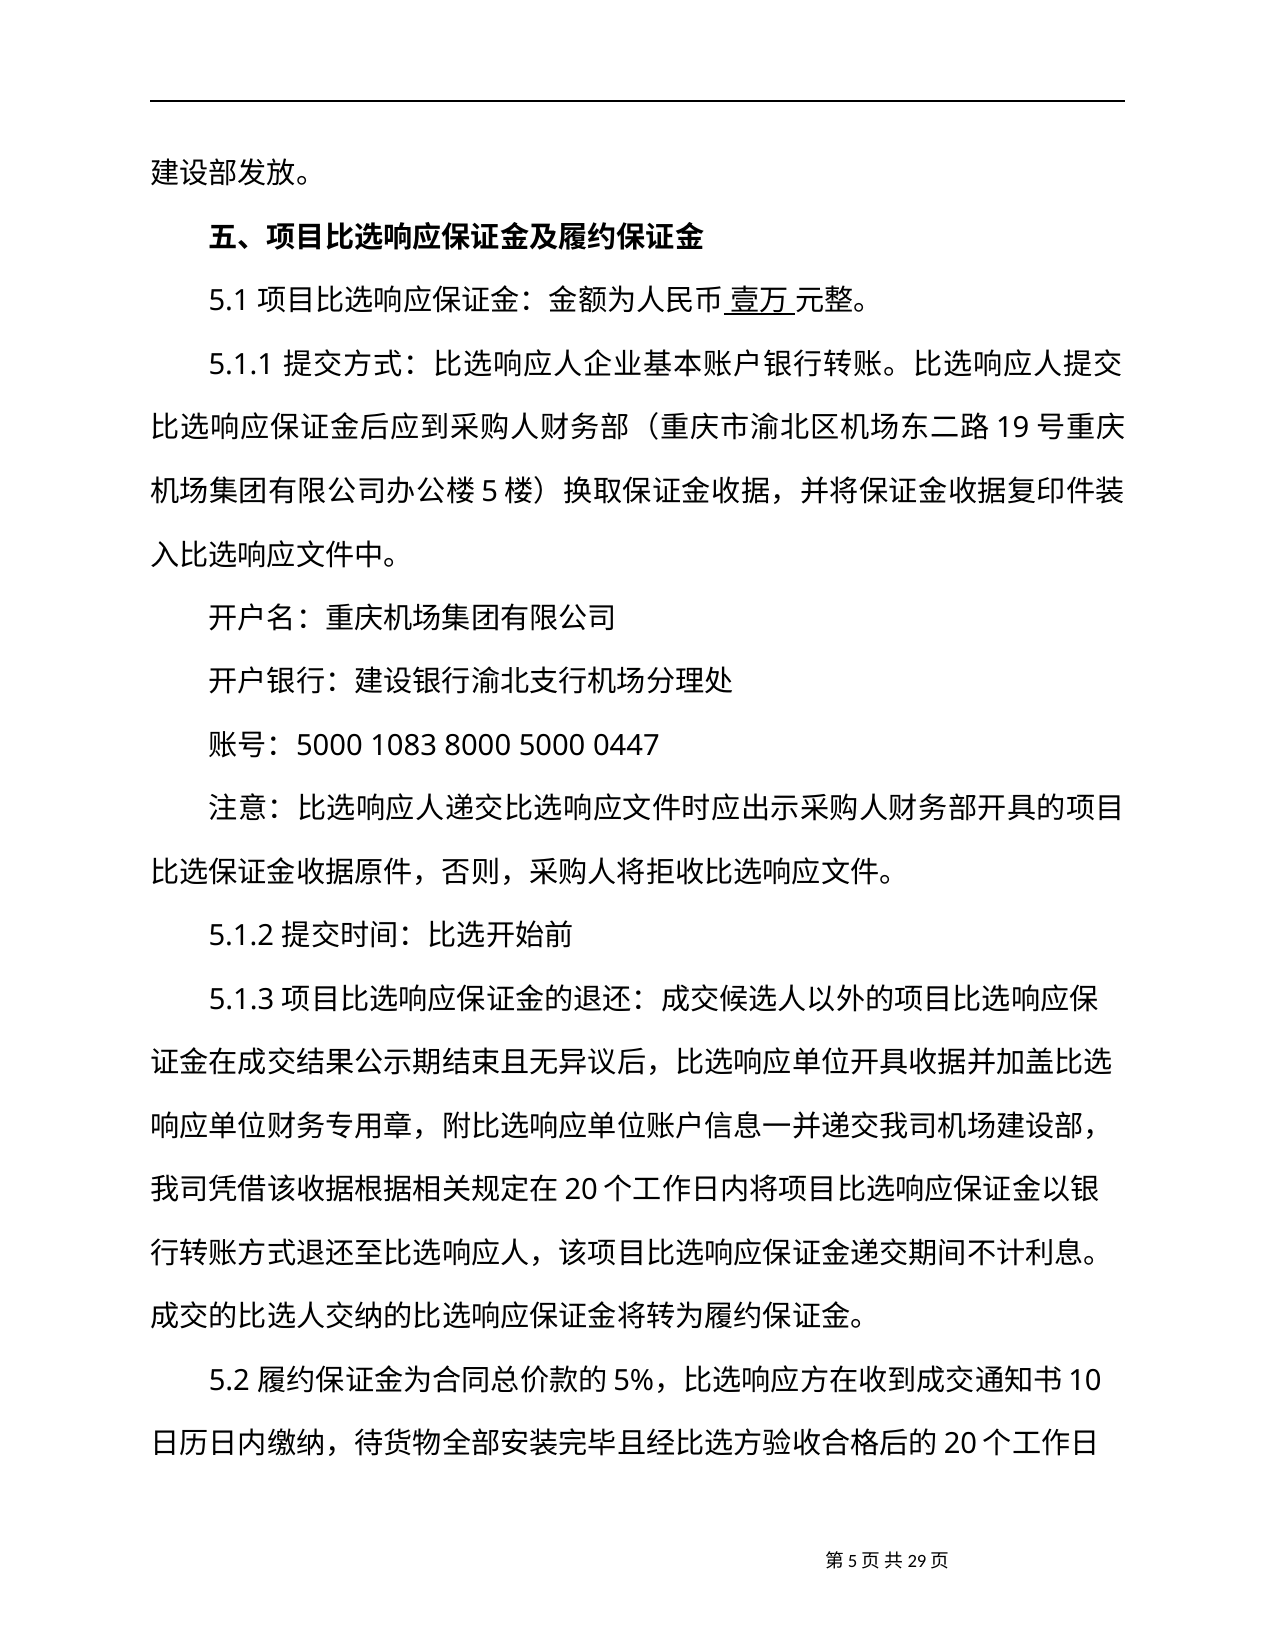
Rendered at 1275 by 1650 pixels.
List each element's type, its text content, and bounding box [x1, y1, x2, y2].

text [150, 150, 1125, 192]
text 5.1 项目比选响应保证金：金额为人民币 壹万 元整。 [150, 277, 1125, 319]
text 5.1.2 提交时间：比选开始前 [150, 912, 1125, 954]
text 开户名：重庆机场集团有限公司 [150, 594, 1125, 637]
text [150, 1356, 1125, 1462]
text 开户银行：建设银行渝北支行机场分理处 [150, 658, 1125, 700]
text 5.1.1 提交方式：比选响应人企业基本账户银行转账。比选响应人提交比选响应保证金后应到采购人财务部（重庆市渝北区机场东二路19号重庆机场集团有限公司办公楼5楼）换取保证金收据，并将保证金收据复印件装入比选响应文件中。 [150, 340, 1125, 573]
text 账号：5000 1083 8000 5000 0447 [150, 721, 1125, 764]
text 5.1.3 项目比选响应保证金的退还：成交候选人以外的项目比选响应保证金在成交结果公示期结束且无异议后，比选响应单位开具收据并加盖比选响应单位财务专用章，附比选响应单位账户信息一并递交我司机场建设部，我司凭借该收据根据相关规定在20个工作日内将项目比选响应保证金以银行转账方式退还至比选响应人，该项目比选响应保证金递交期间不计利息。成交的比选人交纳的比选响应保证金将转为履约保证金。 [150, 975, 1125, 1335]
text 注意：比选响应人递交比选响应文件时应出示采购人财务部开具的项目比选保证金收据原件，否则，采购人将拒收比选响应文件。 [150, 785, 1125, 891]
text 五、项目比选响应保证金及履约保证金 [150, 213, 1125, 256]
